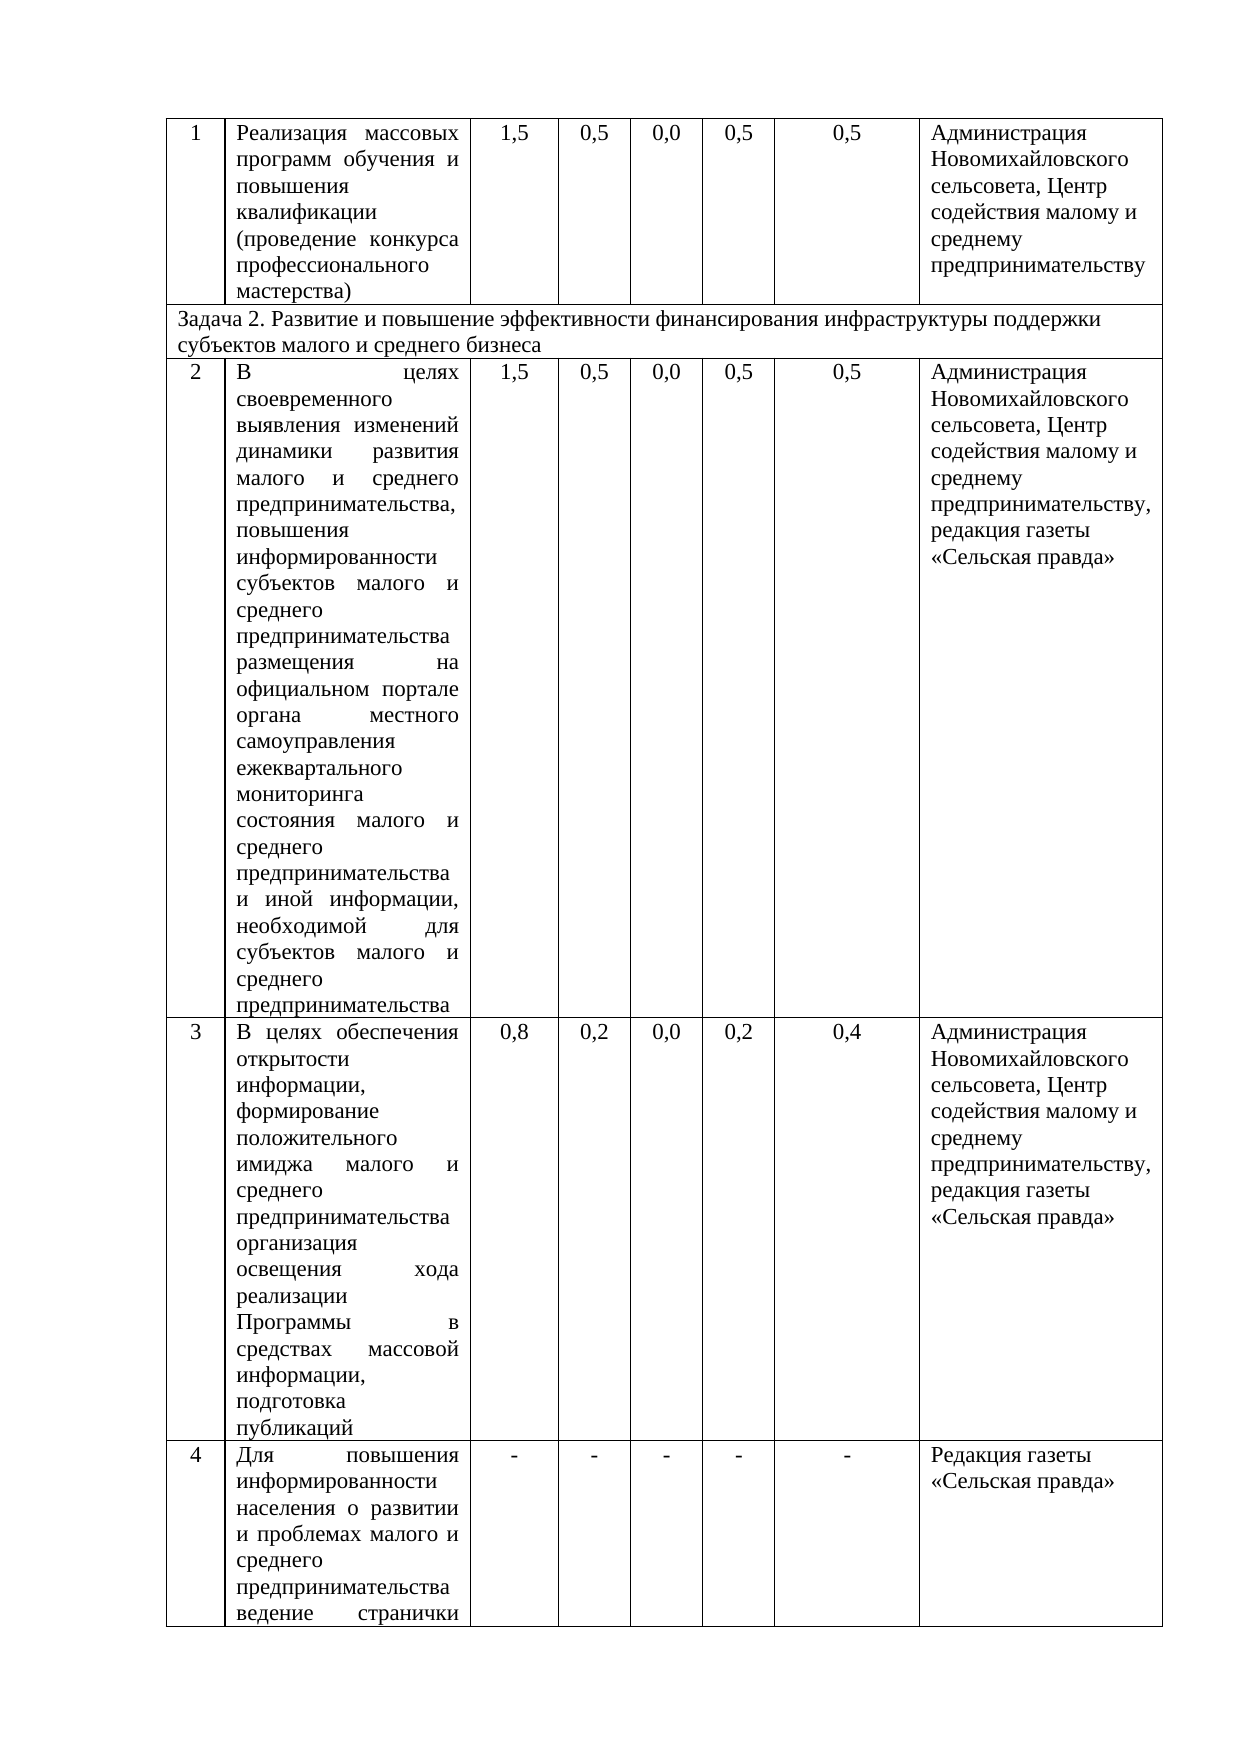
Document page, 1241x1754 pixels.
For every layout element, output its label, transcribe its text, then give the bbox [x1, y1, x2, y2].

table_cell 0,5 [559, 119, 630, 304]
table_cell 0,5 [775, 359, 919, 1017]
table_cell - [559, 1441, 630, 1626]
table_cell 4 [167, 1441, 224, 1626]
table_cell 0,0 [631, 1018, 702, 1440]
table_cell Реализация массовых программ обучения и повышения квалификации (проведение конкурса профессионального мастерства) [226, 119, 470, 304]
table_cell 3 [167, 1018, 224, 1440]
table_cell 0,2 [703, 1018, 774, 1440]
table_cell 0,4 [775, 1018, 919, 1440]
table_cell 0,5 [775, 119, 919, 304]
table_cell 0,2 [559, 1018, 630, 1440]
table_cell В целях своевременного выявления изменений динамики развития малого и среднего предпринимательства, повышения информированности субъектов малого и среднего предпринимательства размещения на официальном портале органа местного самоуправления ежеквартального мониторинга состояния малого и среднего предпринимательства и иной информации, необходимой для субъектов малого и среднего предпринимательства [226, 359, 470, 1017]
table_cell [920, 1441, 1162, 1626]
table_cell Администрация Новомихайловского сельсовета, Центр содействия малому и среднему предпринимательству [920, 119, 1162, 304]
table_cell 0,5 [559, 359, 630, 1017]
table_cell 0,0 [631, 359, 702, 1017]
table_cell 1,5 [471, 119, 558, 304]
table_cell 1,5 [471, 359, 558, 1017]
table_cell - [703, 1441, 774, 1626]
table_cell 2 [167, 359, 224, 1017]
table_cell Администрация Новомихайловского сельсовета, Центр содействия малому и среднему предпринимательству, редакция газеты «Сельская правда» [920, 359, 1162, 1017]
table_cell - [775, 1441, 919, 1626]
table_cell - [471, 1441, 558, 1626]
table_cell - [631, 1441, 702, 1626]
table_cell 0,0 [631, 119, 702, 304]
table_cell 0,8 [471, 1018, 558, 1440]
table_cell 0,5 [703, 359, 774, 1017]
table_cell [226, 1441, 470, 1626]
table_cell 0,5 [703, 119, 774, 304]
table_cell Задача 2. Развитие и повышение эффективности финансирования инфраструктуры поддержки субъектов малого и среднего бизнеса [167, 305, 1162, 357]
table_cell Администрация Новомихайловского сельсовета, Центр содействия малому и среднему предпринимательству, редакция газеты «Сельская правда» [920, 1018, 1162, 1440]
table_cell В целях обеспечения открытости информации, формирование положительного имиджа малого и среднего предпринимательства организация освещения хода реализации Программы в средствах массовой информации, подготовка публикаций [226, 1018, 470, 1440]
table_cell 1 [167, 119, 224, 304]
